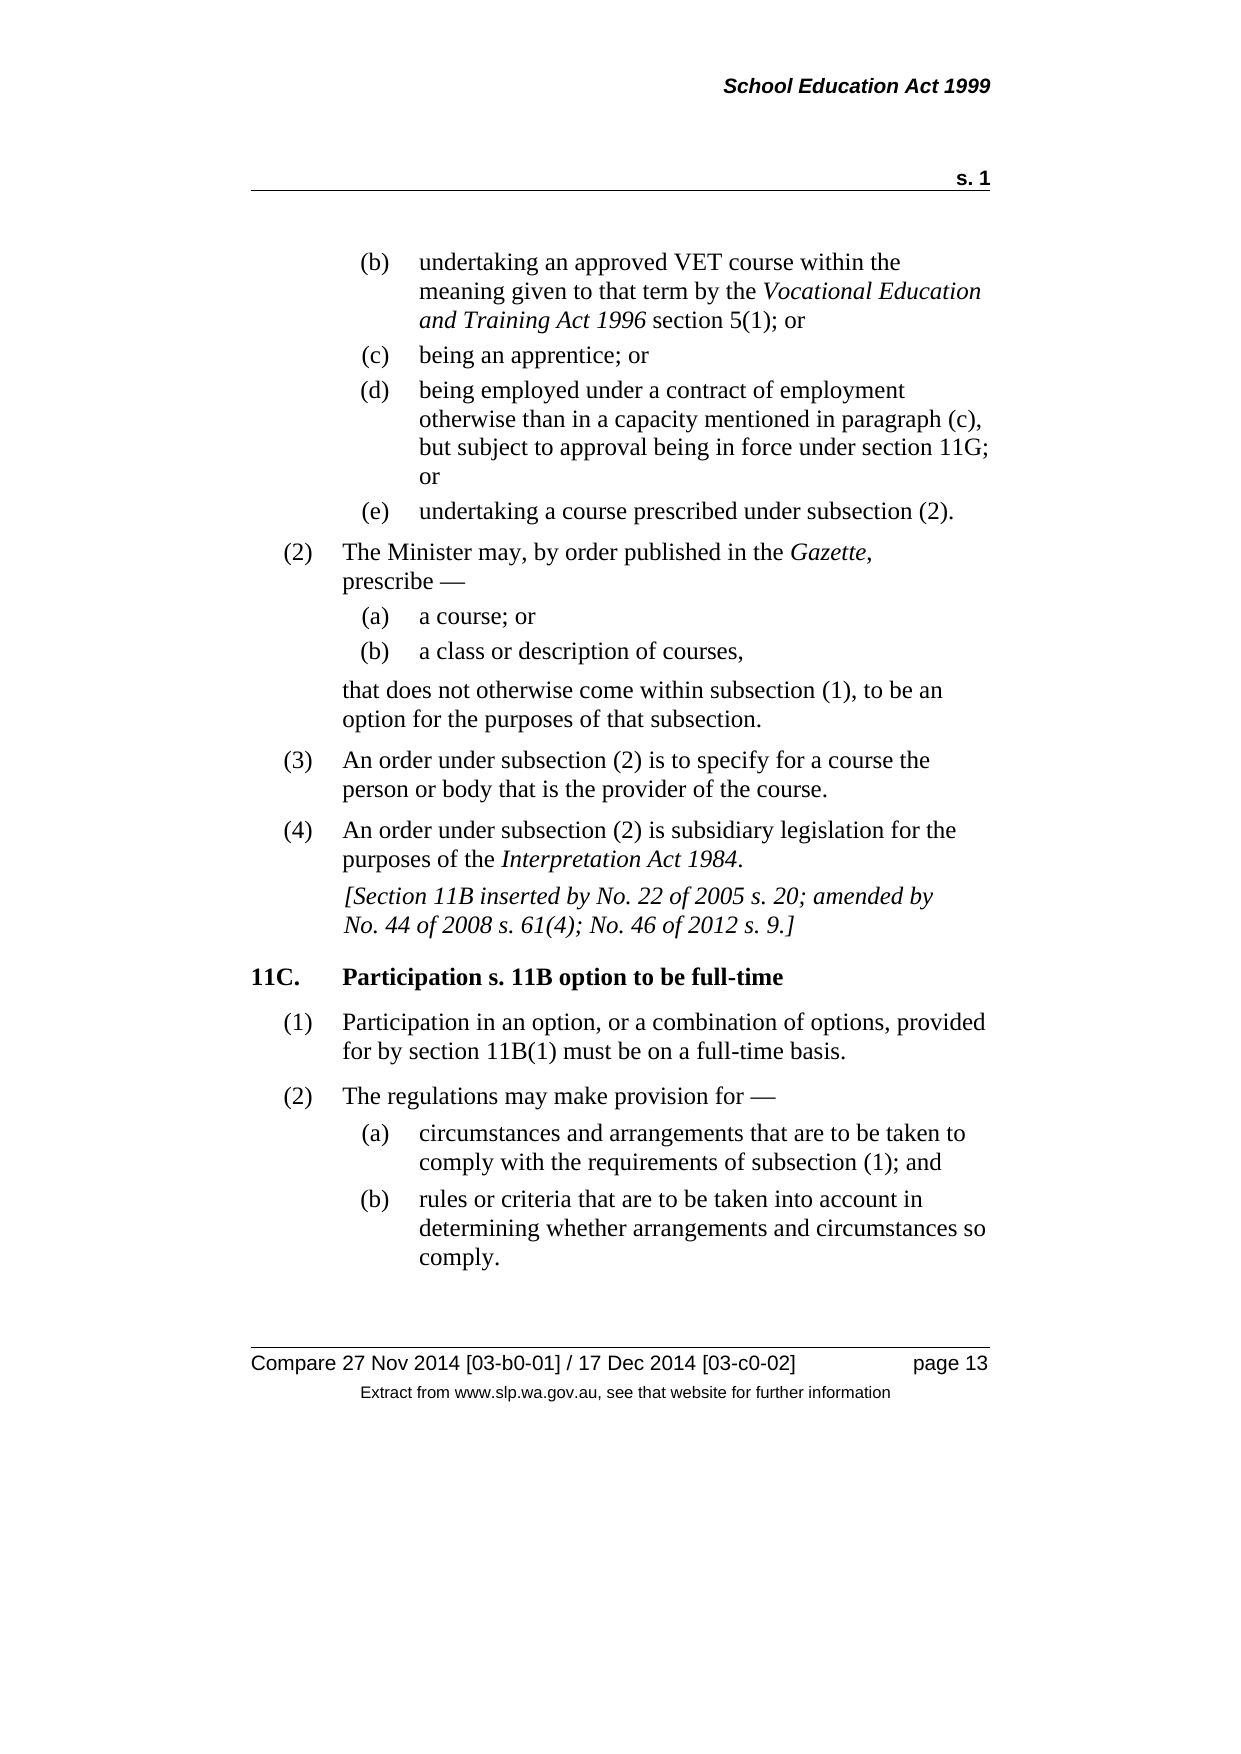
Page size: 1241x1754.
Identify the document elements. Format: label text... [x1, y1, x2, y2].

text (b) rules or criteria that are to be taken into account in determining whether arrangements and circumstances so comply. [251, 1184, 990, 1270]
text (1) Participation in an option, or a combination of options, provided for by section 11B(1) must be on a full-time basis. [251, 1007, 990, 1064]
text (b) undertaking an approved VET course within the meaning given to that term by the Vocational Education and Training Act 1996 section 5(1); or [251, 247, 990, 334]
subtitle 11C. Participation s. 11B option to be full-time [251, 962, 990, 990]
text (4) An order under subsection (2) is subsidiary legislation for the purposes of the Interpretation Act 1984. [251, 815, 990, 873]
text (d) being employed under a contract of employment otherwise than in a capacity mentioned in paragraph (c), but subject to approval being in force under section 11G; or [251, 375, 990, 490]
text that does not otherwise come within subsection (1), to be an option for the purposes of that subsection. [251, 675, 990, 733]
text (3) An order under subsection (2) is to specify for a course the person or body that is the provider of the course. [251, 745, 990, 803]
text [Section 11B inserted by No. 22 of 2005 s. 20; amended by No. 44 of 2008 s. 61(4); No. 46 of 2012 s. 9.] [251, 881, 990, 939]
text (2) The regulations may make provision for — [251, 1081, 990, 1110]
text (c) being an apprentice; or [251, 340, 990, 369]
text (e) undertaking a course prescribed under subsection (2). [251, 496, 990, 525]
text (a) a course; or [251, 601, 990, 630]
text (b) a class or description of courses, [251, 636, 990, 665]
text (2) The Minister may, by order published in the Gazette, prescribe — [251, 537, 990, 595]
text (a) circumstances and arrangements that are to be taken to comply with the requirements of subsection (1); and [251, 1118, 990, 1176]
